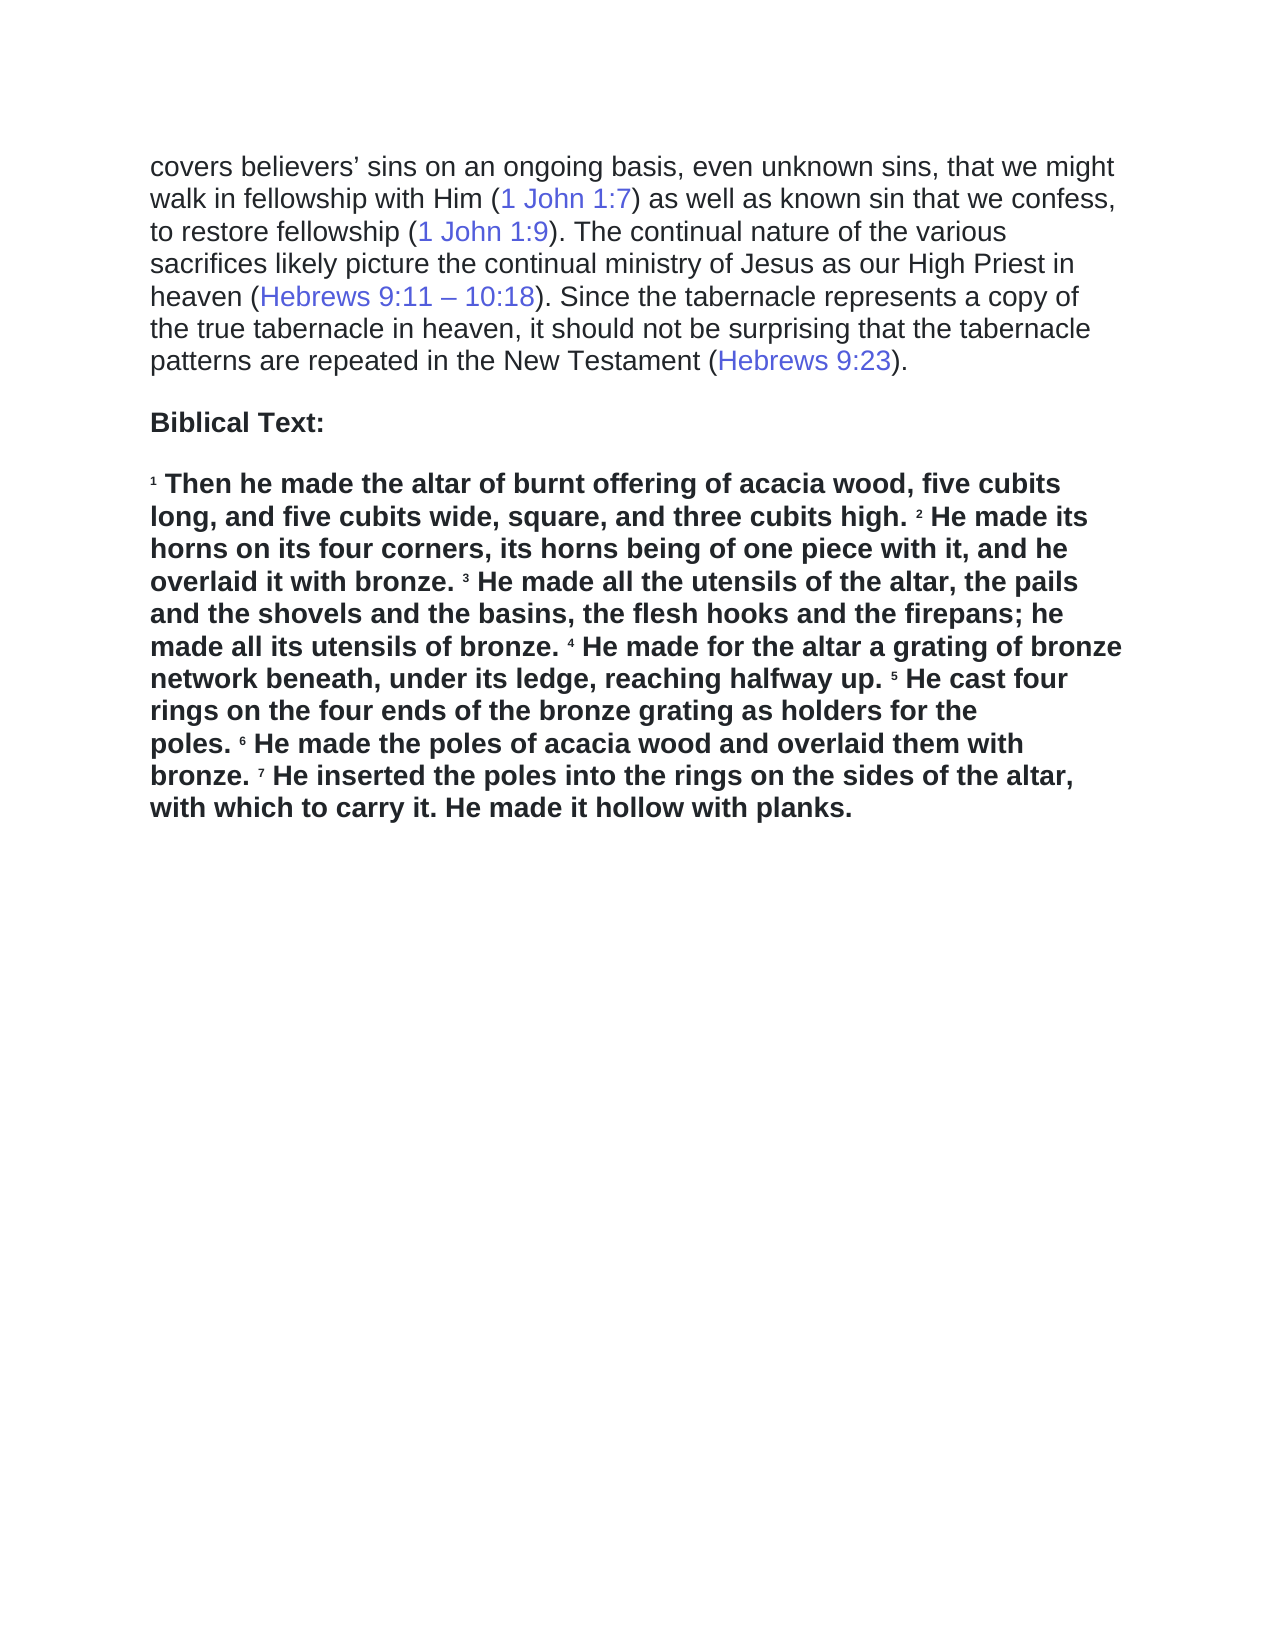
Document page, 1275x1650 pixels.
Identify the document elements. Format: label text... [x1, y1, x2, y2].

text 1 Then he made the altar of burnt offering of acacia wood, five cubits long, and five cubits wide, square, and three cubits high. 2 He made its horns on its four corners, its horns being of one piece with it, and he overlaid it with bronze. 3 He made all the utensils of the altar, the pails and the shovels and the basins, the flesh hooks and the firepans; he made all its utensils of bronze. 4 He made for the altar a grating of bronze network beneath, under its ledge, reaching halfway up. 5 He cast four rings on the four ends of the bronze grating as holders for the poles. 6 He made the poles of acacia wood and overlaid them with bronze. 7 He inserted the poles into the rings on the sides of the altar, with which to carry it. He made it hollow with planks. [150, 467, 1125, 824]
text Biblical Text: [150, 406, 1125, 438]
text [150, 150, 1125, 377]
